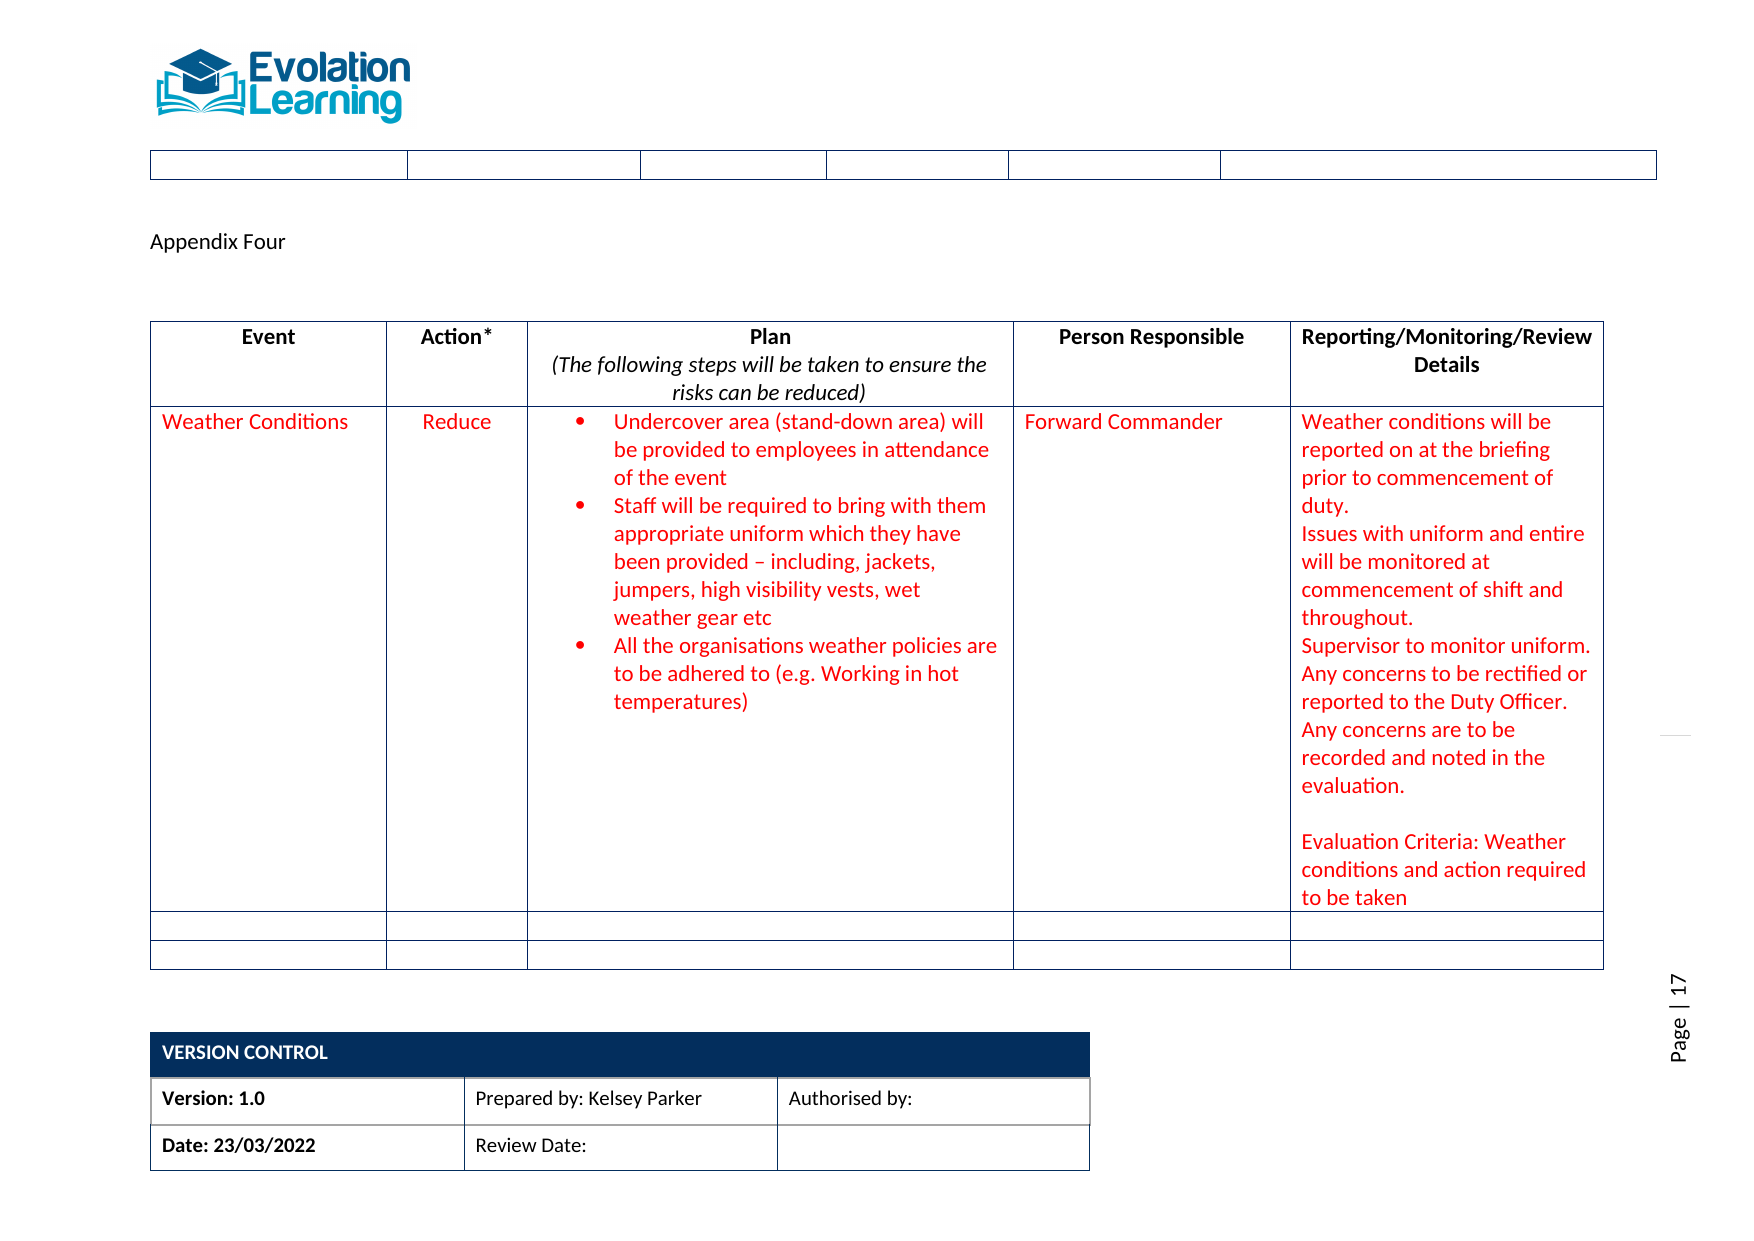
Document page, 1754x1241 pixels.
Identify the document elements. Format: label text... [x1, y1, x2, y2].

table_header Event [151, 322, 386, 406]
table_cell [151, 912, 386, 940]
text Appendix Four [150, 227, 1604, 255]
table_cell [528, 912, 1013, 940]
table_header Reporting/Monitoring/Review Details [1291, 322, 1603, 406]
table_cell Weather Conditions [151, 407, 386, 911]
table_cell [1014, 912, 1290, 940]
table_cell [387, 941, 527, 969]
table_cell [1014, 941, 1290, 969]
table_cell [151, 151, 407, 179]
table_cell [528, 941, 1013, 969]
table_cell Weather conditions will be reported on at the briefing prior to commencement of duty. Issues with uniform and entire will be monitored at commencement of shift and throughout. Supervisor to monitor uniform. Any concerns to be rectified or reported to the Duty Officer. Any concerns are to be recorded and noted in the evaluation. Evaluation Criteria: Weather conditions and action required to be taken [1291, 407, 1603, 911]
table_cell [408, 151, 640, 179]
table_cell Undercover area (stand-down area) will be provided to employees in attendance of the event Staff will be required to bring with them appropriate uniform which they have been provided – including, jackets, jumpers, high visibility vests, wet weather gear etc All the organisations weather policies are to be adhered to (e.g. Working in hot temperatures) [528, 407, 1013, 911]
table_cell [1291, 941, 1603, 969]
table_cell [151, 941, 386, 969]
table_cell [827, 151, 1008, 179]
table_cell [1221, 151, 1656, 179]
table_cell [1009, 151, 1220, 179]
table_header Person Responsible [1014, 322, 1290, 406]
table_cell [1291, 912, 1603, 940]
picture [150, 43, 417, 129]
table_cell [387, 912, 527, 940]
table_cell Reduce [387, 407, 527, 911]
table_header Action* [387, 322, 527, 406]
table_header Plan (The following steps will be taken to ensure the risks can be reduced) [528, 322, 1013, 406]
table_cell [641, 151, 826, 179]
table_cell Forward Commander [1014, 407, 1290, 911]
